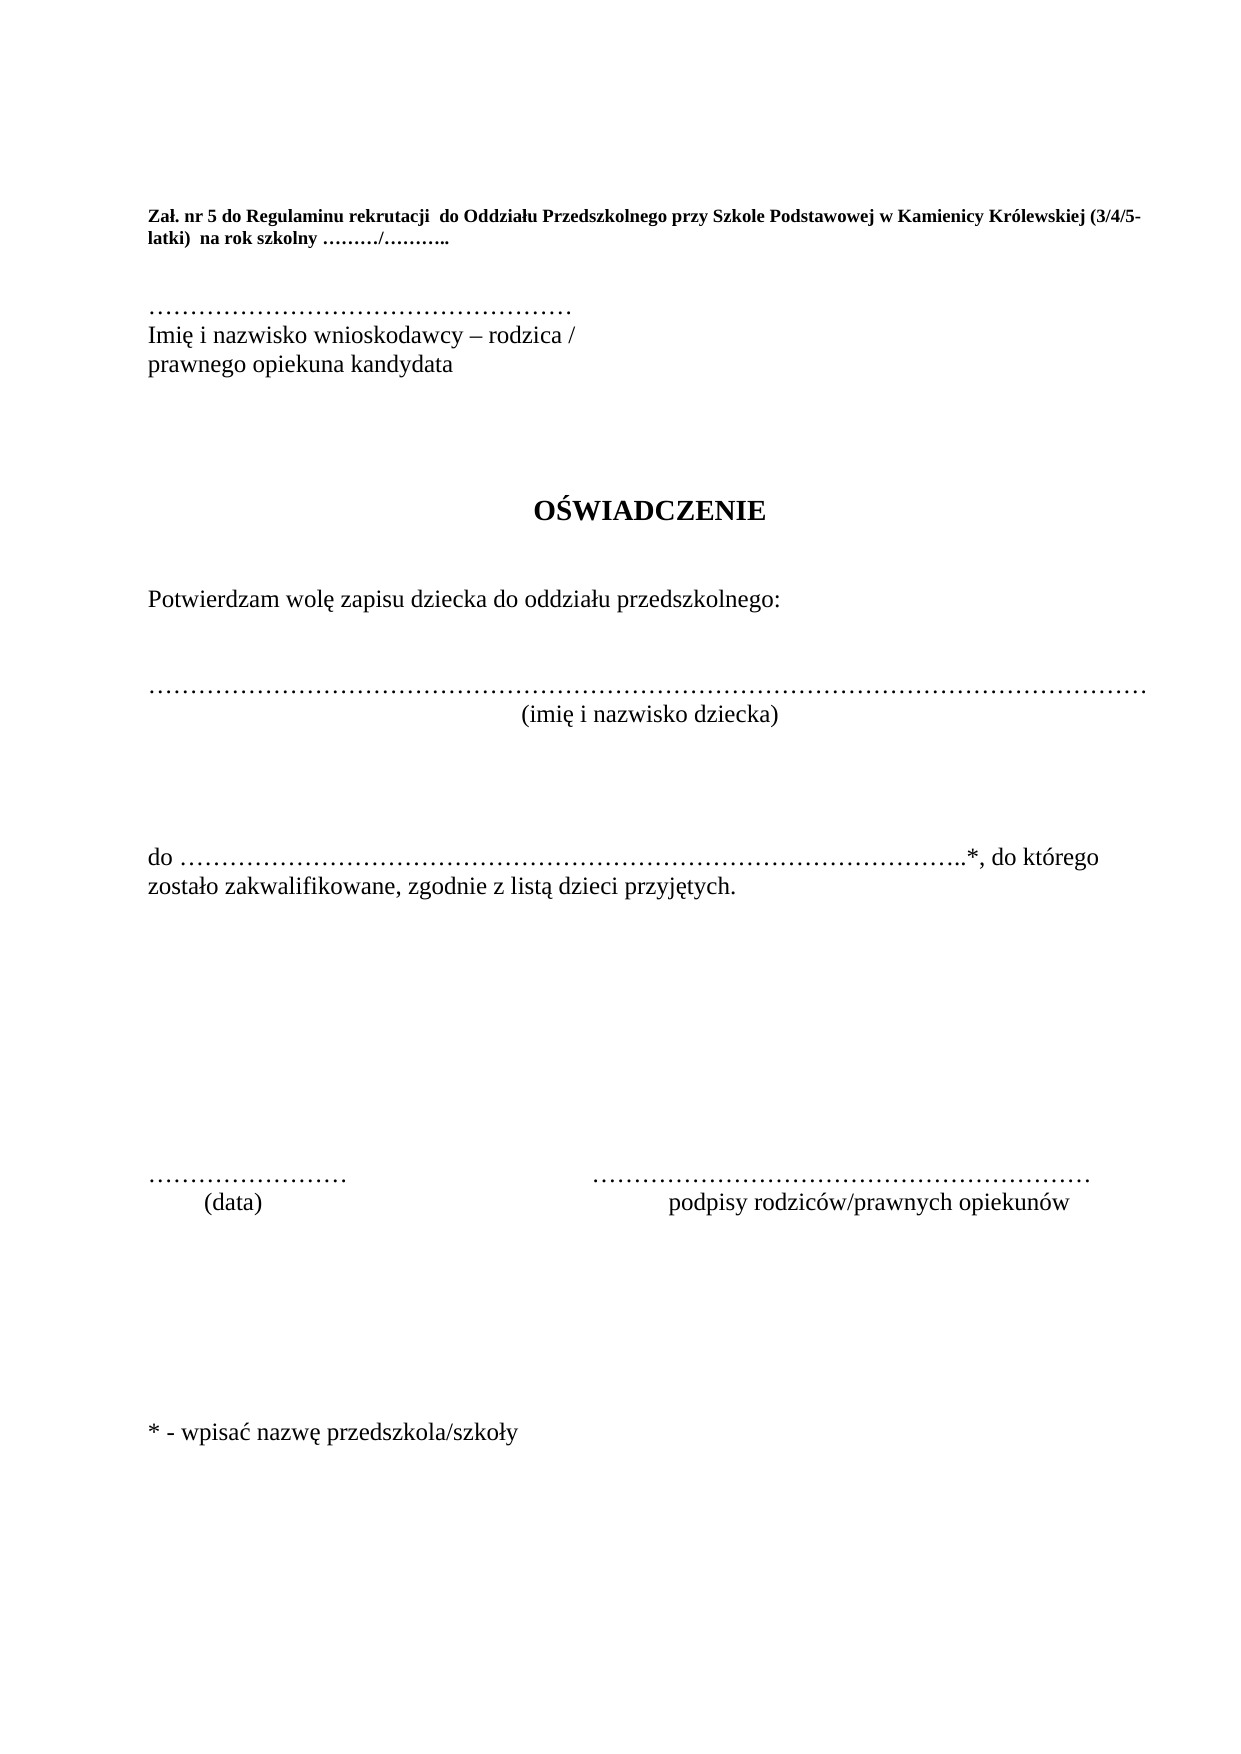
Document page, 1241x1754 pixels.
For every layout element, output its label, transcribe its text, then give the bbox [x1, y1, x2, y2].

text ………………………………………………………………………………………………………… [148, 670, 1152, 699]
text Imię i nazwisko wnioskodawcy – rodzica / [148, 320, 1152, 349]
text OŚWIADCZENIE [148, 493, 1152, 526]
text do …………………………………………………………………………………..*, do którego zostało zakwalifikowane, zgodnie z listą dzieci przyjętych. [148, 842, 1152, 900]
text * - wpisać nazwę przedszkola/szkoły [148, 1417, 1152, 1446]
text Zał. nr 5 do Regulaminu rekrutacji do Oddziału Przedszkolnego przy Szkole Podstawowej w Kamienicy Królewskiej (3/4/5- latki) na rok szkolny ………/……….. [148, 205, 1152, 248]
text …………………………………………… [148, 291, 1152, 320]
text (imię i nazwisko dziecka) [148, 699, 1152, 727]
text Potwierdzam wolę zapisu dziecka do oddziału przedszkolnego: [148, 584, 1152, 612]
text …………………… …………………………………………………… [148, 1159, 1152, 1187]
text (data) podpisy rodziców/prawnych opiekunów [148, 1187, 1152, 1216]
text prawnego opiekuna kandydata [148, 349, 1152, 378]
